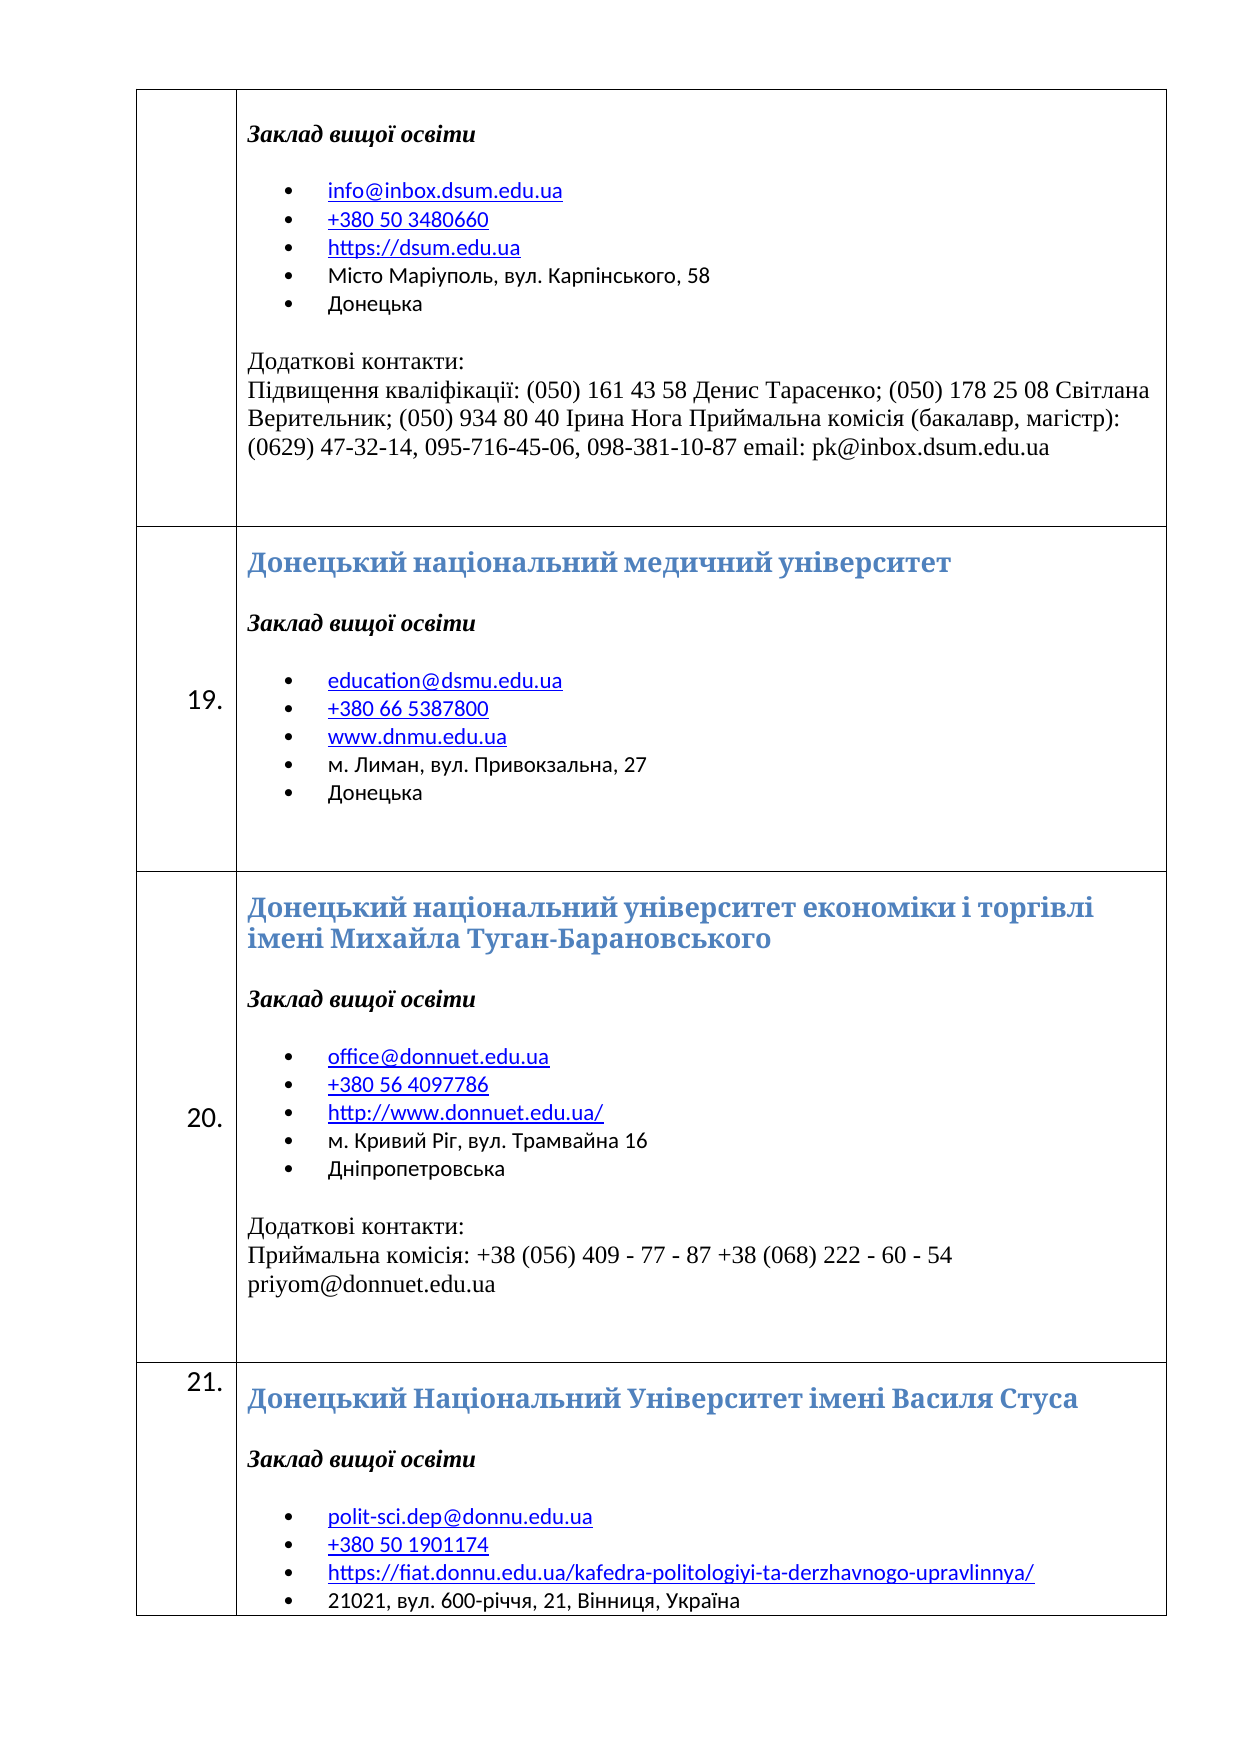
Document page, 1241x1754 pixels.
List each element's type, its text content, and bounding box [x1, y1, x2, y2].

table_cell Донецький національний університет економіки і торгівлі імені Михайла Туган-Барановського Заклад вищої освіти office@donnuet.edu.ua +380 56 4097786 http://www.donnuet.edu.ua/ м. Кривий Ріг, вул. Трамвайна 16 Дніпропетровська Додаткові контакти: Приймальна комісія: +38 (056) 409 - 77 - 87 +38 (068) 222 - 60 - 54 priyom@donnuet.edu.ua [237, 872, 1166, 1362]
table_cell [237, 1363, 1166, 1614]
table_cell [137, 872, 236, 1362]
table_cell [137, 1363, 236, 1614]
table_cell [237, 90, 1166, 526]
table_cell [137, 527, 236, 871]
table_cell Донецький національний медичний університет Заклад вищої освіти education@dsmu.edu.ua +380 66 5387800 www.dnmu.edu.ua м. Лиман, вул. Привокзальна, 27 Донецька [237, 527, 1166, 871]
table_cell [137, 90, 236, 526]
